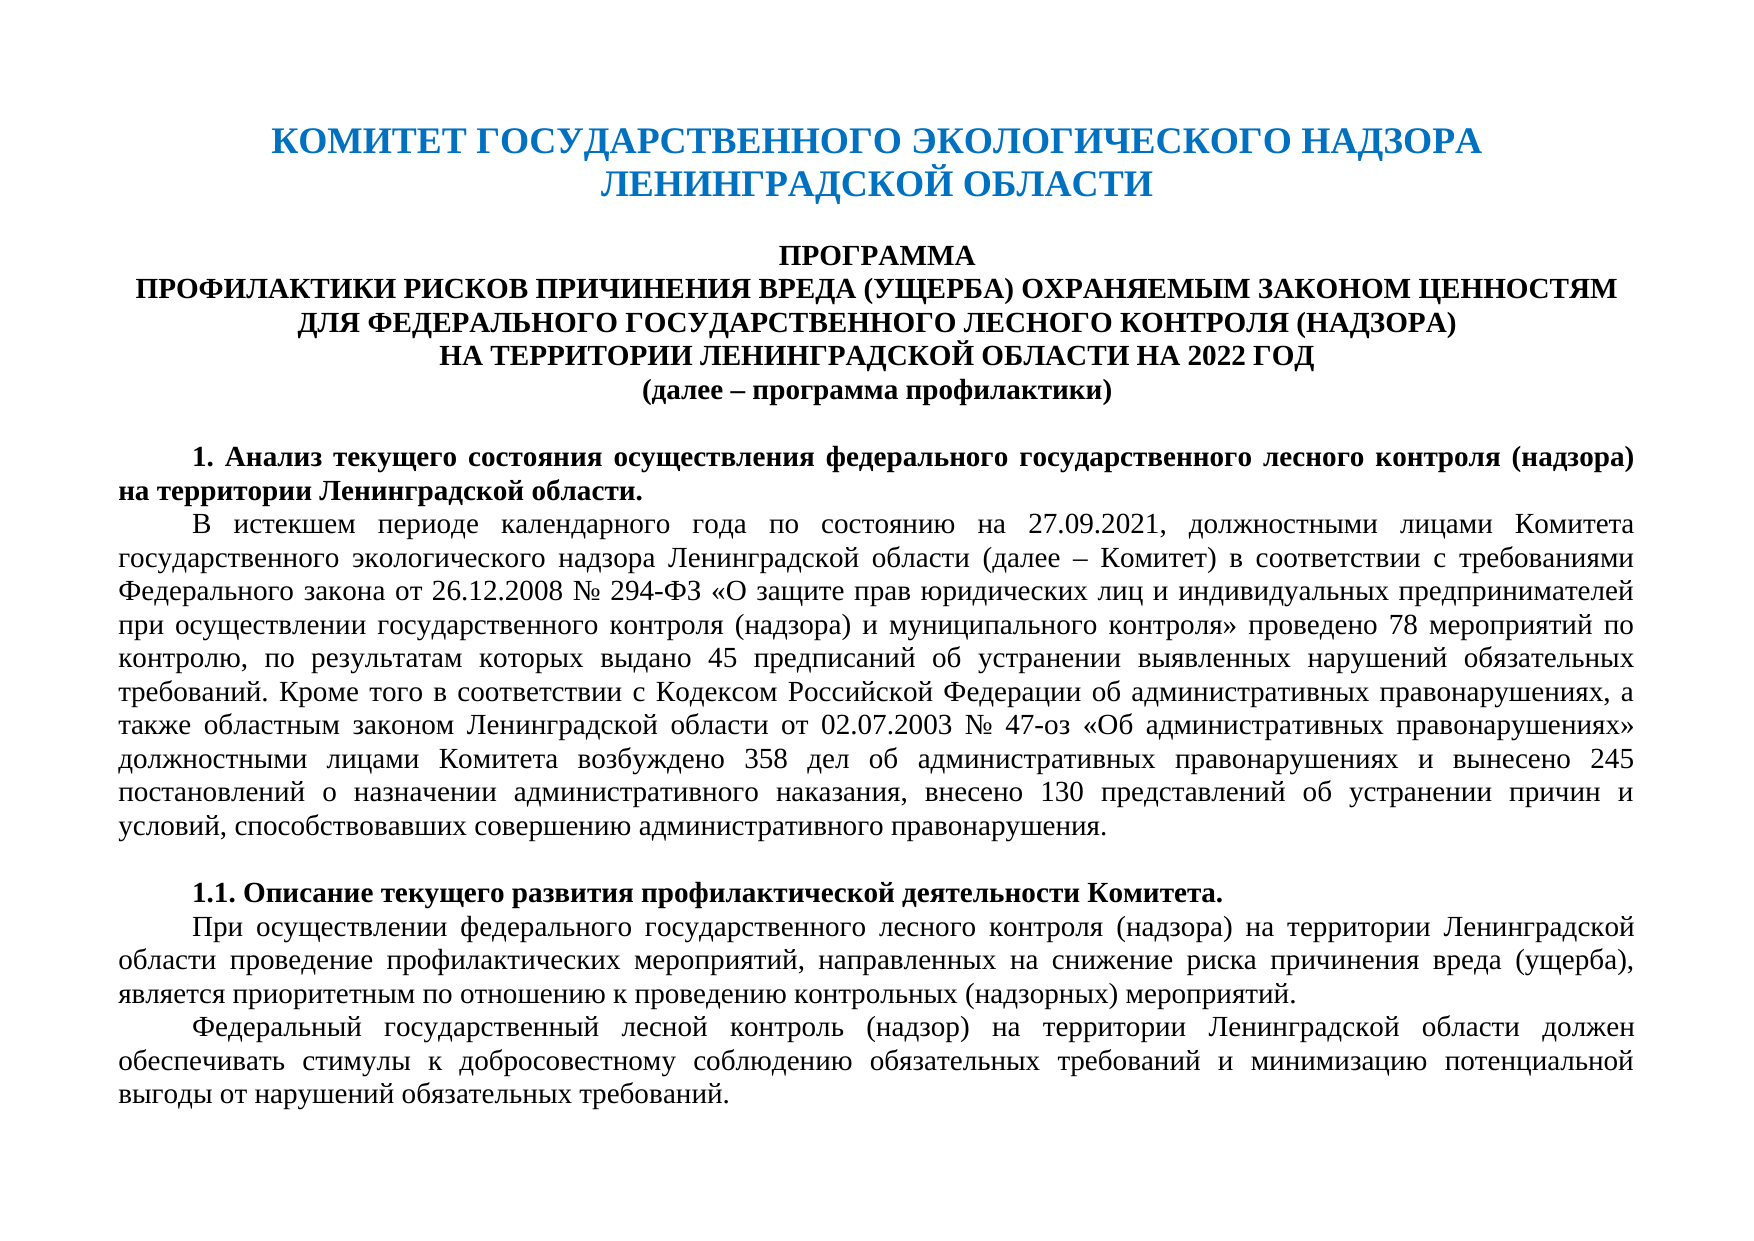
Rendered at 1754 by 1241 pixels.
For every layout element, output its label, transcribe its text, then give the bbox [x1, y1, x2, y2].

text В истекшем периоде календарного года по состоянию на 27.09.2021, должностными лицами Комитета государственного экологического надзора Ленинградской области (далее – Комитет) в соответствии с требованиями Федерального закона от 26.12.2008 № 294-ФЗ «О защите прав юридических лиц и индивидуальных предпринимателей при осуществлении государственного контроля (надзора) и муниципального контроля» проведено 78 мероприятий по контролю, по результатам которых выдано 45 предписаний об устранении выявленных нарушений обязательных требований. Кроме того в соответствии с Кодексом Российской Федерации об административных правонарушениях, а также областным законом Ленинградской области от 02.07.2003 № 47-оз «Об административных правонарушениях» должностными лицами Комитета возбуждено 358 дел об административных правонарушениях и вынесено 245 постановлений о назначении административного наказания, внесено 130 представлений об устранении причин и условий, способствовавших совершению административного правонарушения. [118, 506, 1636, 842]
text Федеральный государственный лесной контроль (надзор) на территории Ленинградской области должен обеспечивать стимулы к добросовестному соблюдению обязательных требований и минимизацию потенциальной выгоды от нарушений обязательных требований. [118, 1009, 1636, 1110]
text При осуществлении федерального государственного лесного контроля (надзора) на территории Ленинградской области проведение профилактических мероприятий, направленных на снижение риска причинения вреда (ущерба), является приоритетным по отношению к проведению контрольных (надзорных) мероприятий. [118, 909, 1636, 1009]
text ДЛЯ ФЕДЕРАЛЬНОГО ГОСУДАРСТВЕННОГО ЛЕСНОГО КОНТРОЛЯ (НАДЗОРА) [118, 305, 1636, 338]
text 1.1. Описание текущего развития профилактической деятельности Комитета. [118, 875, 1636, 909]
text ПРОГРАММА [118, 238, 1636, 271]
text НА ТЕРРИТОРИИ ЛЕНИНГРАДСКОЙ ОБЛАСТИ НА 2022 ГОД [118, 338, 1636, 372]
text (далее – программа профилактики) [118, 372, 1636, 406]
text КОМИТЕТ ГОСУДАРСТВЕННОГО ЭКОЛОГИЧЕСКОГО НАДЗОРА ЛЕНИНГРАДСКОЙ ОБЛАСТИ [118, 118, 1636, 204]
text ПРОФИЛАКТИКИ РИСКОВ ПРИЧИНЕНИЯ ВРЕДА (УЩЕРБА) ОХРАНЯЕМЫМ ЗАКОНОМ ЦЕННОСТЯМ [118, 271, 1636, 305]
text 1. Анализ текущего состояния осуществления федерального государственного лесного контроля (надзора) на территории Ленинградской области. [118, 439, 1636, 506]
